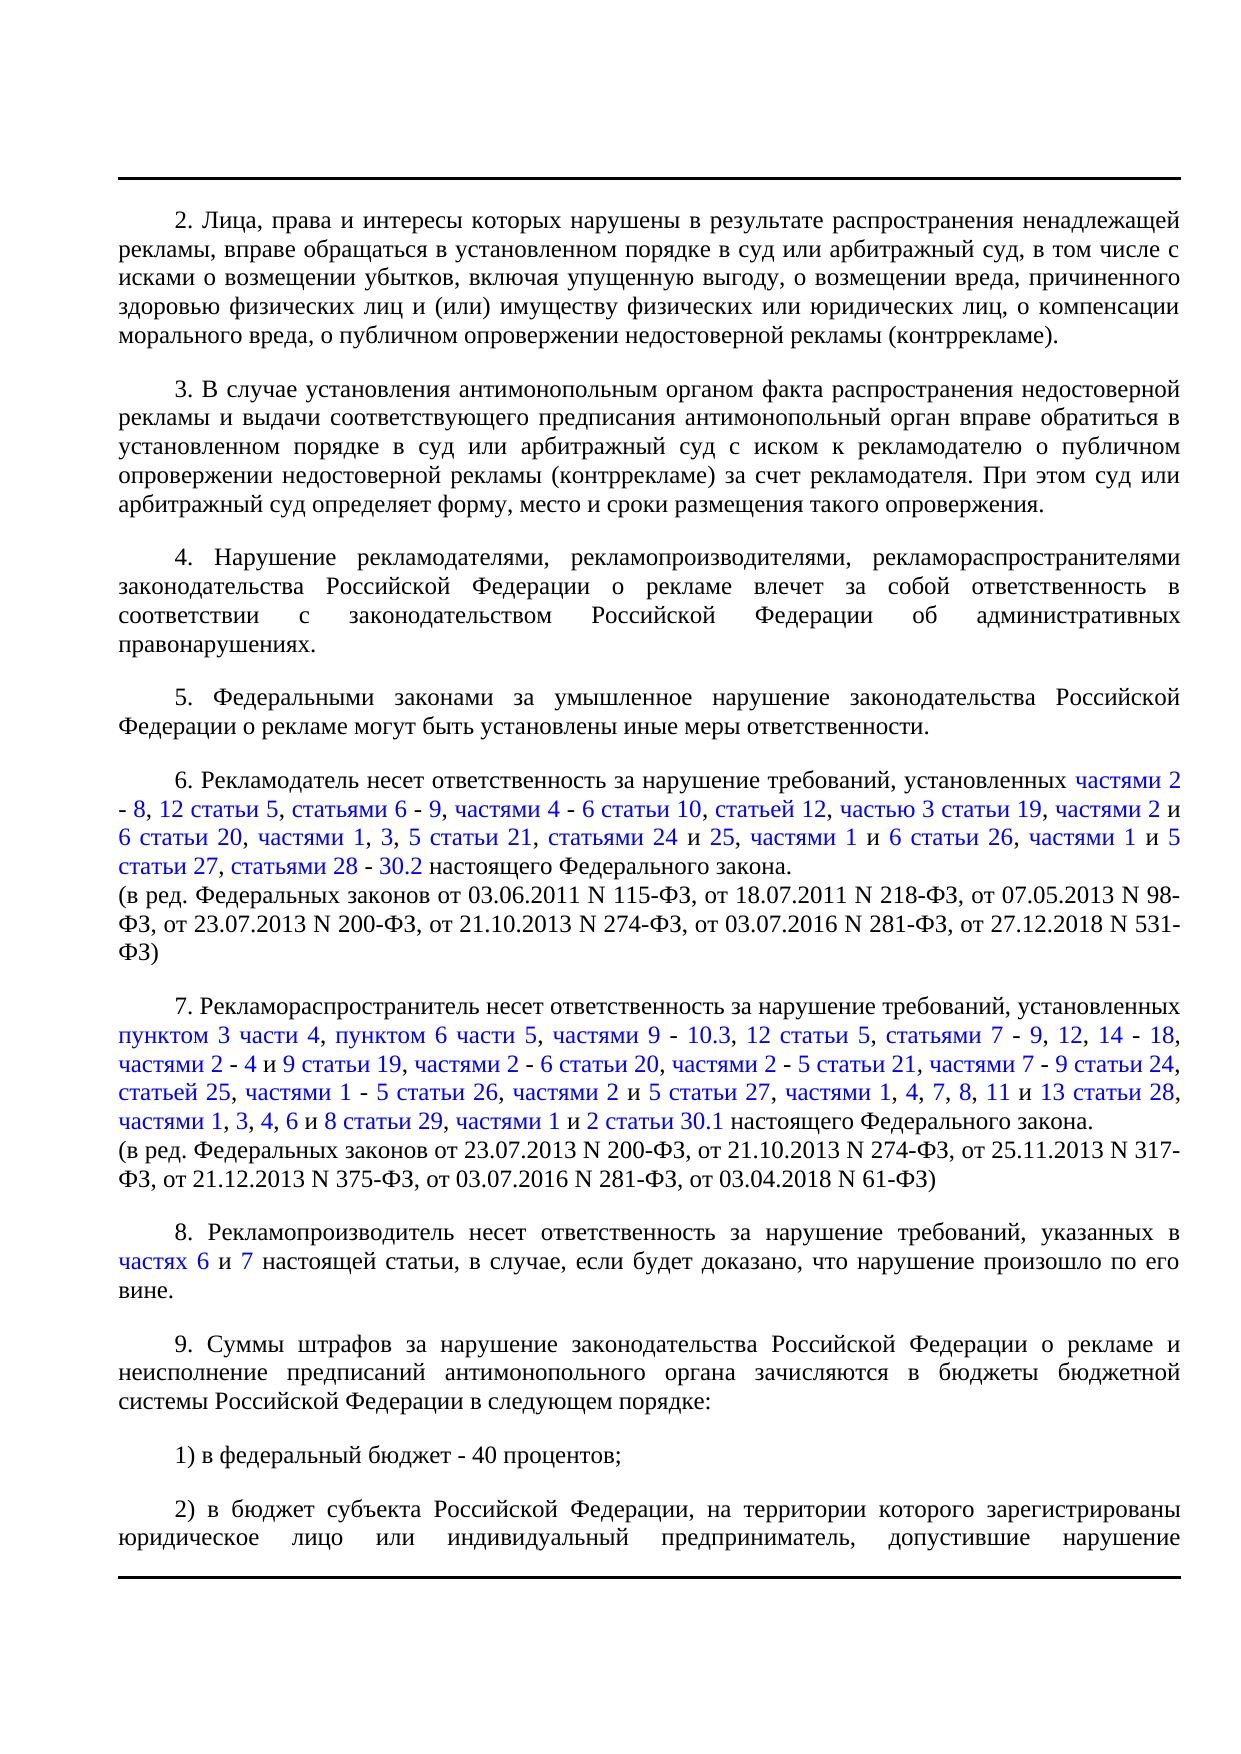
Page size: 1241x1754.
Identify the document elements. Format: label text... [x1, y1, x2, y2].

text 9. Суммы штрафов за нарушение законодательства Российской Федерации о рекламе и неисполнение предписаний антимонопольного органа зачисляются в бюджеты бюджетной системы Российской Федерации в следующем порядке: [118, 1329, 1181, 1415]
text 4. Нарушение рекламодателями, рекламопроизводителями, рекламораспространителями законодательства Российской Федерации о рекламе влечет за собой ответственность в соответствии с законодательством Российской Федерации об административных правонарушениях. [118, 542, 1181, 657]
text 2. Лица, права и интересы которых нарушены в результате распространения ненадлежащей рекламы, вправе обращаться в установленном порядке в суд или арбитражный суд, в том числе с исками о возмещении убытков, включая упущенную выгоду, о возмещении вреда, причиненного здоровью физических лиц и (или) имуществу физических или юридических лиц, о компенсации морального вреда, о публичном опровержении недостоверной рекламы (контррекламе). [118, 205, 1181, 349]
text 8. Рекламопроизводитель несет ответственность за нарушение требований, указанных в частях 6 и 7 настоящей статьи, в случае, если будет доказано, что нарушение произошло по его вине. [118, 1217, 1181, 1304]
text 3. В случае установления антимонопольным органом факта распространения недостоверной рекламы и выдачи соответствующего предписания антимонопольный орган вправе обратиться в установленном порядке в суд или арбитражный суд с иском к рекламодателю о публичном опровержении недостоверной рекламы (контррекламе) за счет рекламодателя. При этом суд или арбитражный суд определяет форму, место и сроки размещения такого опровержения. [118, 374, 1181, 517]
text 6. Рекламодатель несет ответственность за нарушение требований, установленных частями 2 - 8, 12 статьи 5, статьями 6 - 9, частями 4 - 6 статьи 10, статьей 12, частью 3 статьи 19, частями 2 и 6 статьи 20, частями 1, 3, 5 статьи 21, статьями 24 и 25, частями 1 и 6 статьи 26, частями 1 и 5 статьи 27, статьями 28 - 30.2 настоящего Федерального закона. [118, 765, 1181, 880]
text 5. Федеральными законами за умышленное нарушение законодательства Российской Федерации о рекламе могут быть установлены иные меры ответственности. [118, 682, 1181, 740]
text 7. Рекламораспространитель несет ответственность за нарушение требований, установленных пунктом 3 части 4, пунктом 6 части 5, частями 9 - 10.3, 12 статьи 5, статьями 7 - 9, 12, 14 - 18, частями 2 - 4 и 9 статьи 19, частями 2 - 6 статьи 20, частями 2 - 5 статьи 21, частями 7 - 9 статьи 24, статьей 25, частями 1 - 5 статьи 26, частями 2 и 5 статьи 27, частями 1, 4, 7, 8, 11 и 13 статьи 28, частями 1, 3, 4, 6 и 8 статьи 29, частями 1 и 2 статьи 30.1 настоящего Федерального закона. [118, 991, 1181, 1135]
text (в ред. Федеральных законов от 03.06.2011 N 115-ФЗ, от 18.07.2011 N 218-ФЗ, от 07.05.2013 N 98-ФЗ, от 23.07.2013 N 200-ФЗ, от 21.10.2013 N 274-ФЗ, от 03.07.2016 N 281-ФЗ, от 27.12.2018 N 531-ФЗ) [118, 880, 1181, 966]
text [118, 1494, 1181, 1551]
text (в ред. Федеральных законов от 23.07.2013 N 200-ФЗ, от 21.10.2013 N 274-ФЗ, от 25.11.2013 N 317-ФЗ, от 21.12.2013 N 375-ФЗ, от 03.07.2016 N 281-ФЗ, от 03.04.2018 N 61-ФЗ) [118, 1135, 1181, 1192]
text 1) в федеральный бюджет - 40 процентов; [118, 1440, 1181, 1469]
